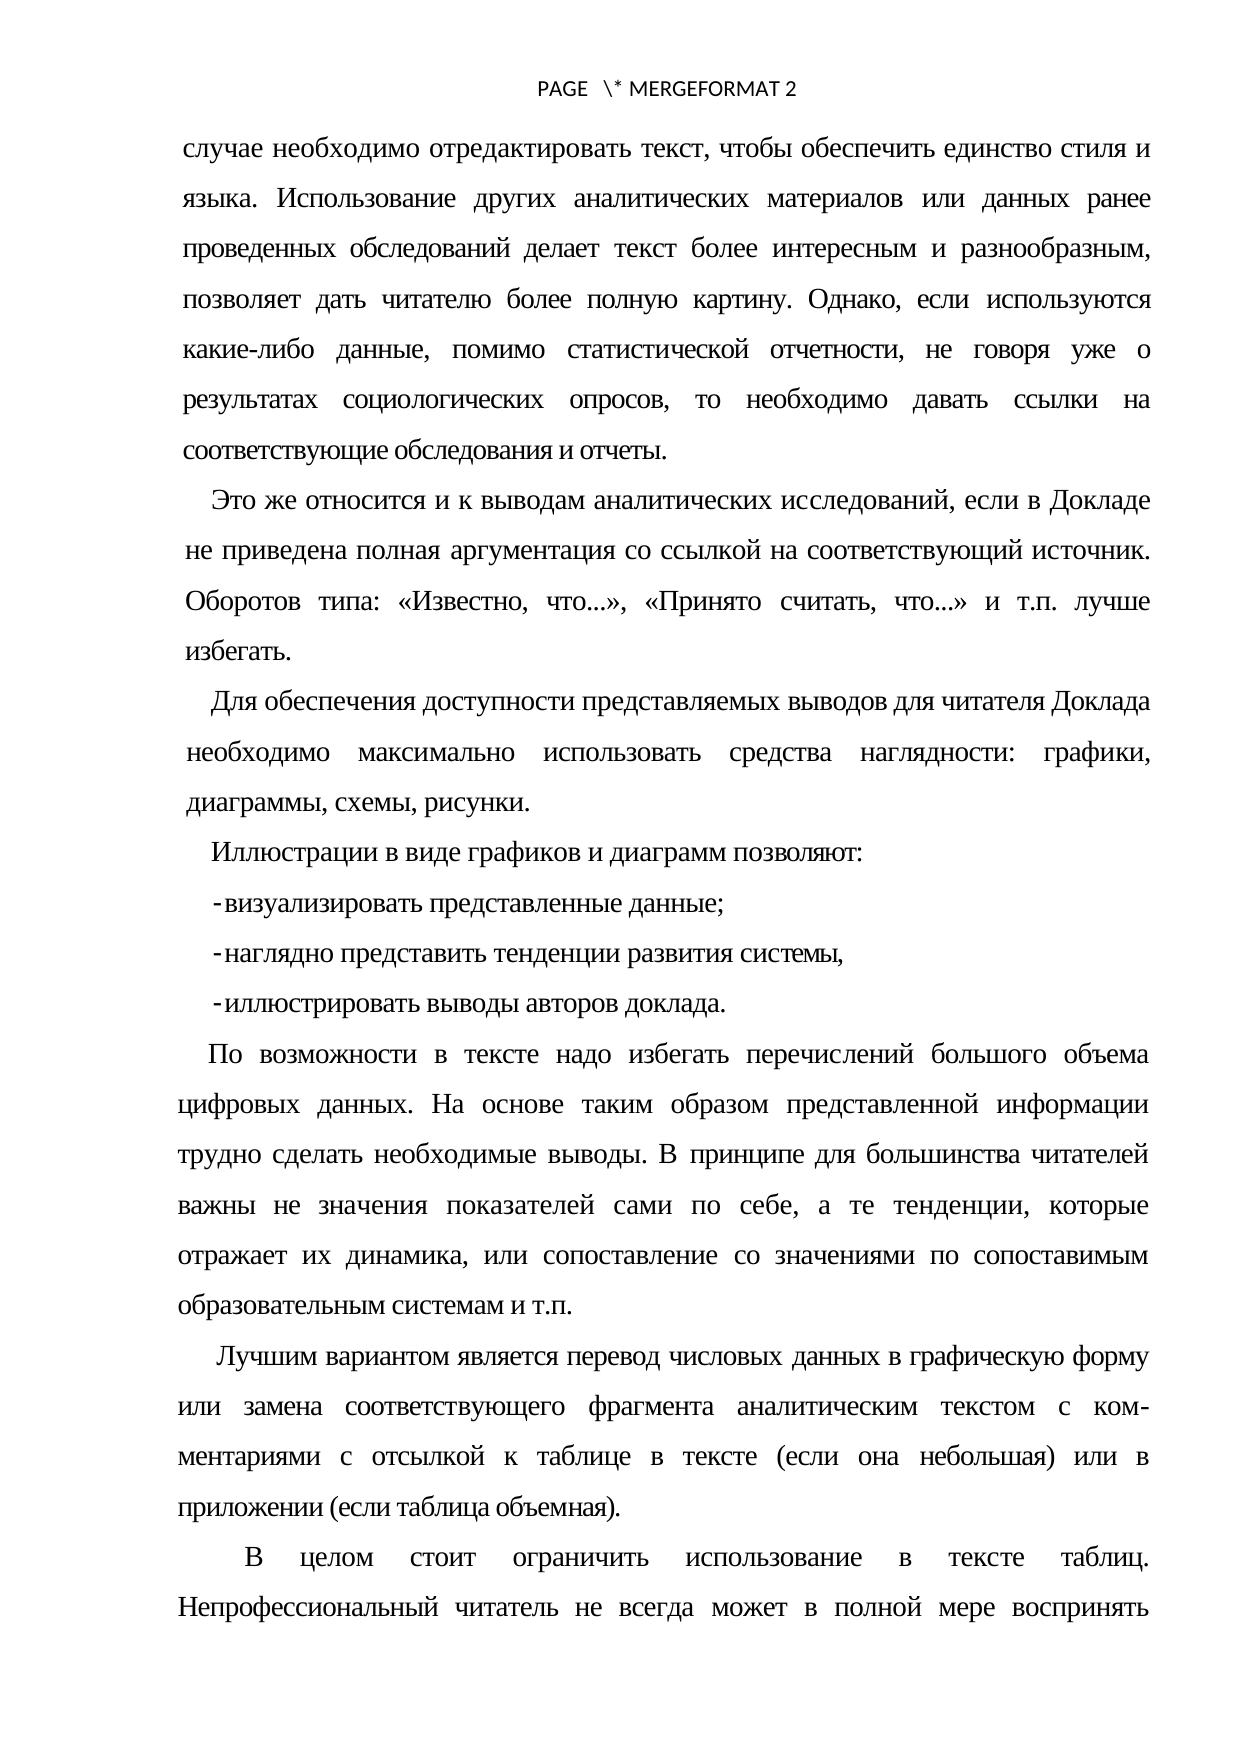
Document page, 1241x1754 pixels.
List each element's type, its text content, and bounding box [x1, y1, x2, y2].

list наглядно представить тенденции развития системы, [186, 935, 1152, 969]
text Для обеспечения доступности представляемых выводов для читателя Доклада необходимо максимально использовать средства наглядности: графики, диаграммы, схемы, рисунки. [186, 683, 1151, 817]
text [182, 130, 1152, 465]
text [177, 1539, 1149, 1623]
text По возможности в тексте надо избегать перечислений большого объема цифровых данных. На основе таким образом представленной информации трудно сделать необходимые выводы. В принципе для большинства читателей важны не значения показателей сами по себе, а те тенденции, которые отражает их динамика, или сопоставление со значениями по сопоставимым образовательным системам и т.п. [177, 1036, 1149, 1321]
text Лучшим вариантом является перевод числовых данных в графическую форму или замена соответствующего фрагмента аналитическим текстом с комментариями с отсылкой к таблице в тексте (если она небольшая) или в приложении (если таблица объемная). [177, 1338, 1149, 1522]
list визуализировать представленные данные; [212, 884, 1152, 918]
list иллюстрировать выводы авторов доклада. [212, 985, 1152, 1019]
text Иллюстрации в виде графиков и диаграмм позволяют: [186, 834, 1151, 868]
text Это же относится и к выводам аналитических исследований, если в Докладе не приведена полная аргументация со ссылкой на соответствующий источник. Оборотов типа: «Известно, что...», «Принято считать, что...» и т.п. лучше избегать. [185, 482, 1151, 667]
